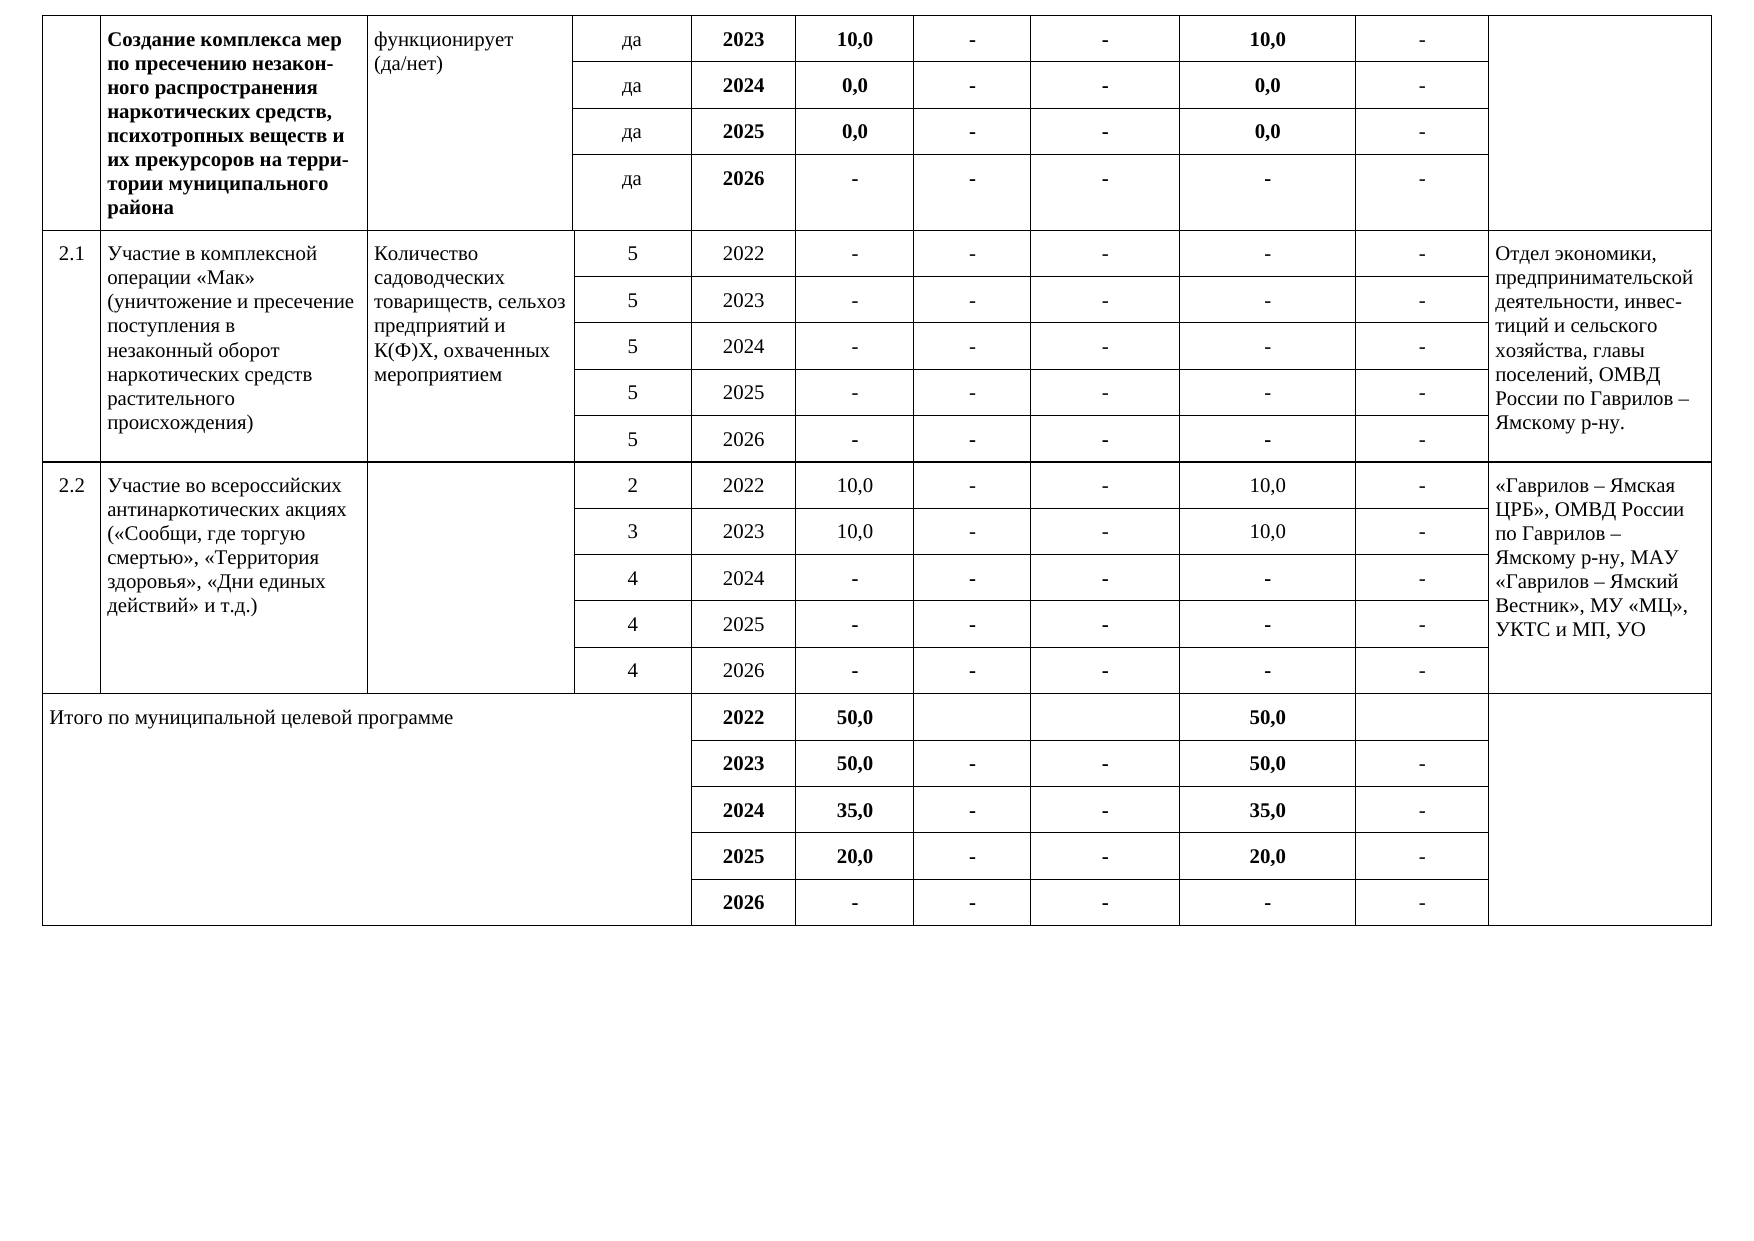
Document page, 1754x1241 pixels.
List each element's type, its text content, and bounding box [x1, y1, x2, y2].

table_cell Отдел экономики, предпринимательской деятельности, инвес-тиций и сельского хозяйства, главы поселений, ОМВД России по Гаврилов – Ямскому р-ну. [1489, 231, 1711, 461]
table_cell 2 [575, 463, 691, 508]
table_cell 10,0 [796, 16, 913, 61]
table_cell 50,0 [796, 741, 913, 786]
table_cell 2024 [692, 62, 795, 107]
table_cell 2. [43, 16, 100, 229]
table_cell да [573, 109, 691, 154]
table_cell [1356, 694, 1488, 739]
table_cell - [1031, 741, 1179, 786]
table_cell Итого по муниципальной целевой программе [43, 694, 691, 925]
table_cell - [1031, 416, 1179, 461]
table_cell - [914, 62, 1030, 107]
table_cell 2025 [692, 370, 795, 415]
table_cell [1031, 694, 1179, 739]
table_cell - [1180, 370, 1355, 415]
table_cell - [914, 509, 1030, 554]
table_cell - [1356, 62, 1488, 107]
table_cell - [1180, 601, 1355, 647]
table_cell 10,0 [796, 463, 913, 508]
table_cell [368, 463, 574, 693]
table_cell 35,0 [1180, 787, 1355, 832]
table_cell 0,0 [796, 109, 913, 154]
table_cell да [573, 16, 691, 61]
table_cell - [796, 277, 913, 322]
table_cell [914, 694, 1030, 739]
table_cell 2.1 [43, 231, 100, 461]
table_cell 2025 [692, 109, 795, 154]
table_cell 0,0 [1180, 62, 1355, 107]
table_cell - [914, 787, 1030, 832]
table_cell 2022 [692, 694, 795, 739]
table_cell - [914, 231, 1030, 276]
table_cell - [1356, 109, 1488, 154]
table_cell - [1180, 277, 1355, 322]
table_cell 2024 [692, 787, 795, 832]
table_cell 2025 [692, 833, 795, 878]
table_cell - [796, 648, 913, 693]
table_cell 4 [575, 555, 691, 600]
table_cell 2023 [692, 509, 795, 554]
table_cell - [1180, 648, 1355, 693]
table_cell - [1356, 741, 1488, 786]
table_cell - [1031, 463, 1179, 508]
table_cell 2022 [692, 231, 795, 276]
table_cell - [914, 741, 1030, 786]
table_cell - [1180, 416, 1355, 461]
table_cell - [914, 16, 1030, 61]
table_cell - [1356, 880, 1488, 925]
table_cell - [1180, 231, 1355, 276]
table_cell - [1031, 323, 1179, 369]
table_cell 2022 [692, 463, 795, 508]
table_cell 2026 [692, 648, 795, 693]
table_cell - [914, 601, 1030, 647]
table_cell - [1356, 463, 1488, 508]
table_cell - [1031, 109, 1179, 154]
table_cell - [1356, 601, 1488, 647]
table_cell - [914, 463, 1030, 508]
table_cell Количество садоводческих товариществ, сельхоз предприятий и К(Ф)Х, охваченных мероприятием [368, 231, 574, 461]
table_cell - [796, 155, 913, 229]
table_cell - [1356, 370, 1488, 415]
table_cell - [914, 370, 1030, 415]
table_cell - [914, 648, 1030, 693]
table_cell 20,0 [1180, 833, 1355, 878]
table_cell - [1356, 16, 1488, 61]
table_cell - [1031, 833, 1179, 878]
table_cell - [914, 323, 1030, 369]
table_cell - [914, 277, 1030, 322]
table_cell 5 [575, 323, 691, 369]
table_cell 2024 [692, 323, 795, 369]
table_cell 5 [575, 416, 691, 461]
table_cell 50,0 [1180, 741, 1355, 786]
table_cell - [1356, 323, 1488, 369]
table_cell - [796, 416, 913, 461]
table_cell - [1180, 155, 1355, 229]
table_cell да [573, 62, 691, 107]
table_cell - [1031, 231, 1179, 276]
table_cell - [1356, 509, 1488, 554]
table_cell да [573, 155, 691, 229]
table_cell 3 [575, 509, 691, 554]
table_cell 2024 [692, 555, 795, 600]
table_cell - [1356, 833, 1488, 878]
table_cell - [1031, 880, 1179, 925]
table_cell 10,0 [1180, 509, 1355, 554]
table_cell - [914, 109, 1030, 154]
table_cell - [1031, 555, 1179, 600]
table_cell «Гаврилов – Ямская ЦРБ», ОМВД России по Гаврилов – Ямскому р-ну, МАУ «Гаврилов – Ямский Вестник», МУ «МЦ», УКТС и МП, УО [1489, 463, 1711, 693]
table_cell - [1356, 787, 1488, 832]
table_cell - [1180, 555, 1355, 600]
table_cell 2026 [692, 155, 795, 229]
table_cell - [1031, 370, 1179, 415]
table_cell 5 [575, 277, 691, 322]
table_cell 2023 [692, 277, 795, 322]
table_cell 50,0 [1180, 694, 1355, 739]
table_cell 2023 [692, 741, 795, 786]
table_cell - [1031, 509, 1179, 554]
table_cell - [1356, 155, 1488, 229]
table_cell [1489, 694, 1711, 925]
table_cell - [1180, 323, 1355, 369]
table_cell - [796, 231, 913, 276]
table_cell 35,0 [796, 787, 913, 832]
table_cell - [1031, 648, 1179, 693]
table_cell - [796, 323, 913, 369]
table_cell - [796, 555, 913, 600]
table_cell 4 [575, 601, 691, 647]
table_cell Участие в комплексной операции «Мак» (уничтожение и пресечение поступления в незаконный оборот наркотических средств растительного происхождения) [101, 231, 367, 461]
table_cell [101, 16, 367, 229]
table_cell - [1356, 277, 1488, 322]
table_cell - [1031, 277, 1179, 322]
table_cell 2025 [692, 601, 795, 647]
table_cell - [914, 155, 1030, 229]
table_cell Участие во всероссийских антинаркотических акциях («Сообщи, где торгую смертью», «Территория здоровья», «Дни единых действий» и т.д.) [101, 463, 367, 693]
table_cell - [1356, 416, 1488, 461]
table_cell 0,0 [1180, 109, 1355, 154]
table_cell 2.2 [43, 463, 100, 693]
table_cell - [914, 880, 1030, 925]
table_cell - [1031, 155, 1179, 229]
table_cell - [914, 555, 1030, 600]
table_cell - [1180, 880, 1355, 925]
table_cell - [1031, 62, 1179, 107]
table_cell - [1031, 787, 1179, 832]
table_cell - [1356, 231, 1488, 276]
table_cell 2026 [692, 880, 795, 925]
table_cell - [1031, 16, 1179, 61]
table_cell - [914, 833, 1030, 878]
table_cell 4 [575, 648, 691, 693]
table_cell 5 [575, 370, 691, 415]
table_cell - [914, 416, 1030, 461]
table_cell - [1356, 555, 1488, 600]
table_cell - [1356, 648, 1488, 693]
table_cell 0,0 [796, 62, 913, 107]
table_cell - [796, 880, 913, 925]
table_cell 20,0 [796, 833, 913, 878]
table_cell 2023 [692, 16, 795, 61]
table_cell - [796, 601, 913, 647]
table_cell 2026 [692, 416, 795, 461]
table_cell 10,0 [1180, 463, 1355, 508]
table_cell 5 [575, 231, 691, 276]
table_cell [1489, 16, 1711, 229]
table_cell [368, 16, 572, 229]
table_cell - [1031, 601, 1179, 647]
table_cell 50,0 [796, 694, 913, 739]
table_cell 10,0 [1180, 16, 1355, 61]
table_cell 10,0 [796, 509, 913, 554]
table_cell - [796, 370, 913, 415]
